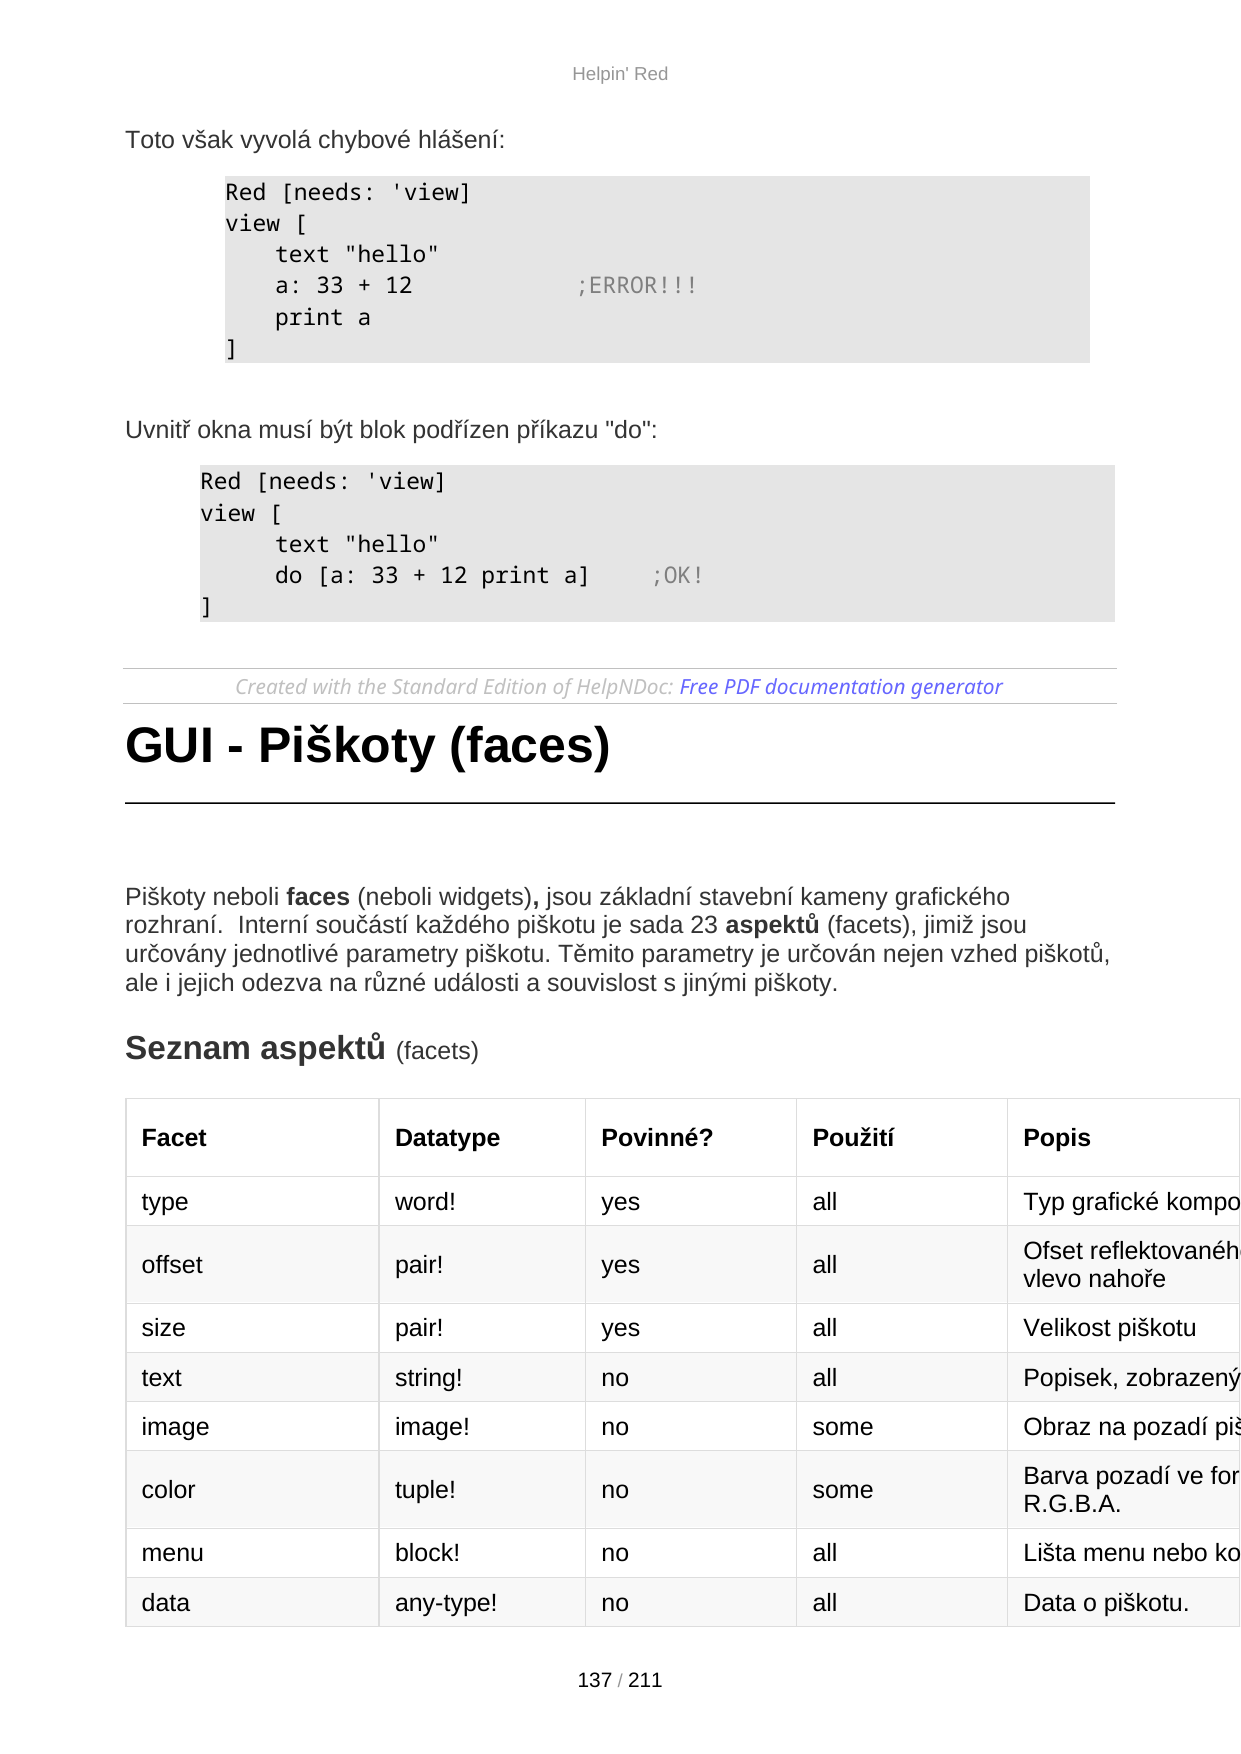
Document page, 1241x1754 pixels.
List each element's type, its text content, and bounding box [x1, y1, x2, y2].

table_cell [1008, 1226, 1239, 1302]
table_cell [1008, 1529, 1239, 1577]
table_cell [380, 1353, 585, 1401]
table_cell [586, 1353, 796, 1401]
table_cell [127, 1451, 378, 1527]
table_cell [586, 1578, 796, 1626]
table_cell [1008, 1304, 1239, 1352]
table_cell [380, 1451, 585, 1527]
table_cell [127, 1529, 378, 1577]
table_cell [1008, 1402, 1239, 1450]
text Piškoty neboli faces (neboli widgets), jsou základní stavební kameny grafického rozhraní. Interní součástí každého piškotu je sada 23 aspektů (facets), jimiž jsou určovány jednotlivé parametry piškotu. Těmito parametry je určován nejen vzhed piškotů, ale i jejich odezva na různé události a souvislost s jinými piškoty. [125, 882, 1115, 997]
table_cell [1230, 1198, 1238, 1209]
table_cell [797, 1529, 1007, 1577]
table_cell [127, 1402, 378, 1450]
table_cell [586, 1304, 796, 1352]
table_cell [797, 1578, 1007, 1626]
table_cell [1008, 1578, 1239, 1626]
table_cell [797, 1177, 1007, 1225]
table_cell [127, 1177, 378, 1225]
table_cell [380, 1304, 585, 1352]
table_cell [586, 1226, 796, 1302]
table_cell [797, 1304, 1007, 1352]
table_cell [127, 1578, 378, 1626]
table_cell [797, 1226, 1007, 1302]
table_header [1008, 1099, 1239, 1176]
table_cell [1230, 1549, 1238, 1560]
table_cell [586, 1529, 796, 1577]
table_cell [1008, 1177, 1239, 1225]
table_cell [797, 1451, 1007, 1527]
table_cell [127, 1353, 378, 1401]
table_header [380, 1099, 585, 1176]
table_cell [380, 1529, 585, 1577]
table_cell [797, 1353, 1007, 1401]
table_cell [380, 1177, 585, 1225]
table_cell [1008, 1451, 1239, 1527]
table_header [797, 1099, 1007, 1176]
text Seznam aspektů (facets) [125, 1028, 1115, 1066]
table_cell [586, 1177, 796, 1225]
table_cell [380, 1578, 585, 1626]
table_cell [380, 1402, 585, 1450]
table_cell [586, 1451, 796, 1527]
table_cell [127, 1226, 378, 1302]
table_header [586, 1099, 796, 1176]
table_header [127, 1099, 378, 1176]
text GUI - Piškoty (faces) [125, 715, 1115, 773]
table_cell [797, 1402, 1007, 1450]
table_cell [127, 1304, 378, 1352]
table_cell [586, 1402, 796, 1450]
text Toto však vyvolá chybové hlášení: [125, 125, 1115, 154]
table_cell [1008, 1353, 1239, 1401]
text Created with the Standard Edition of HelpNDoc: Free PDF documentation generator [123, 669, 1117, 703]
text Red [needs: 'view] view [ text "hello" do [a: 33 + 12 print a] ;OK! ] [200, 465, 1115, 622]
text Uvnitř okna musí být blok podřízen příkazu "do": [125, 415, 1115, 443]
text Red [needs: 'view] view [ text "hello" a: 33 + 12 ;ERROR!!! print a ] [225, 176, 1090, 363]
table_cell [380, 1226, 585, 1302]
